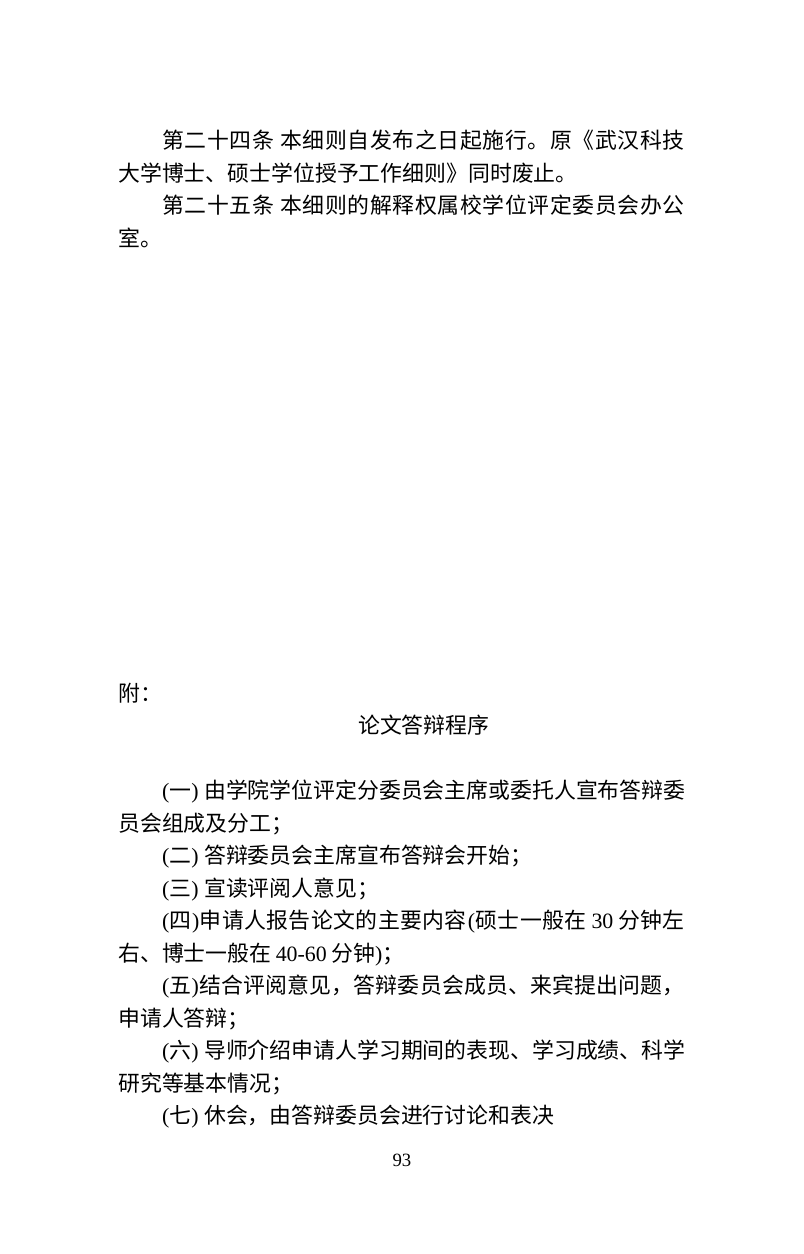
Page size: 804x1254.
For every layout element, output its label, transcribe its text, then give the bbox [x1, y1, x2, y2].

text (五)结合评阅意见，答辩委员会成员、来宾提出问题，申请人答辩； [118, 968, 685, 1033]
text (四)申请人报告论文的主要内容(硕士一般在30分钟左右、博士一般在40-60分钟)； [118, 903, 685, 968]
text (二) 答辩委员会主席宣布答辩会开始； [118, 838, 685, 870]
text (六) 导师介绍申请人学习期间的表现、学习成绩、科学研究等基本情况； [118, 1033, 685, 1098]
text (一) 由学院学位评定分委员会主席或委托人宣布答辩委员会组成及分工； [118, 773, 685, 838]
text 附： [118, 675, 685, 708]
text 论文答辩程序 [118, 708, 685, 740]
text (三) 宣读评阅人意见； [118, 870, 685, 903]
text 第二十四条 本细则自发布之日起施行。原《武汉科技大学博士、硕士学位授予工作细则》同时废止。 [118, 123, 685, 188]
text 第二十五条 本细则的解释权属校学位评定委员会办公室。 [118, 188, 685, 253]
text (七) 休会，由答辩委员会进行讨论和表决 [118, 1098, 685, 1130]
